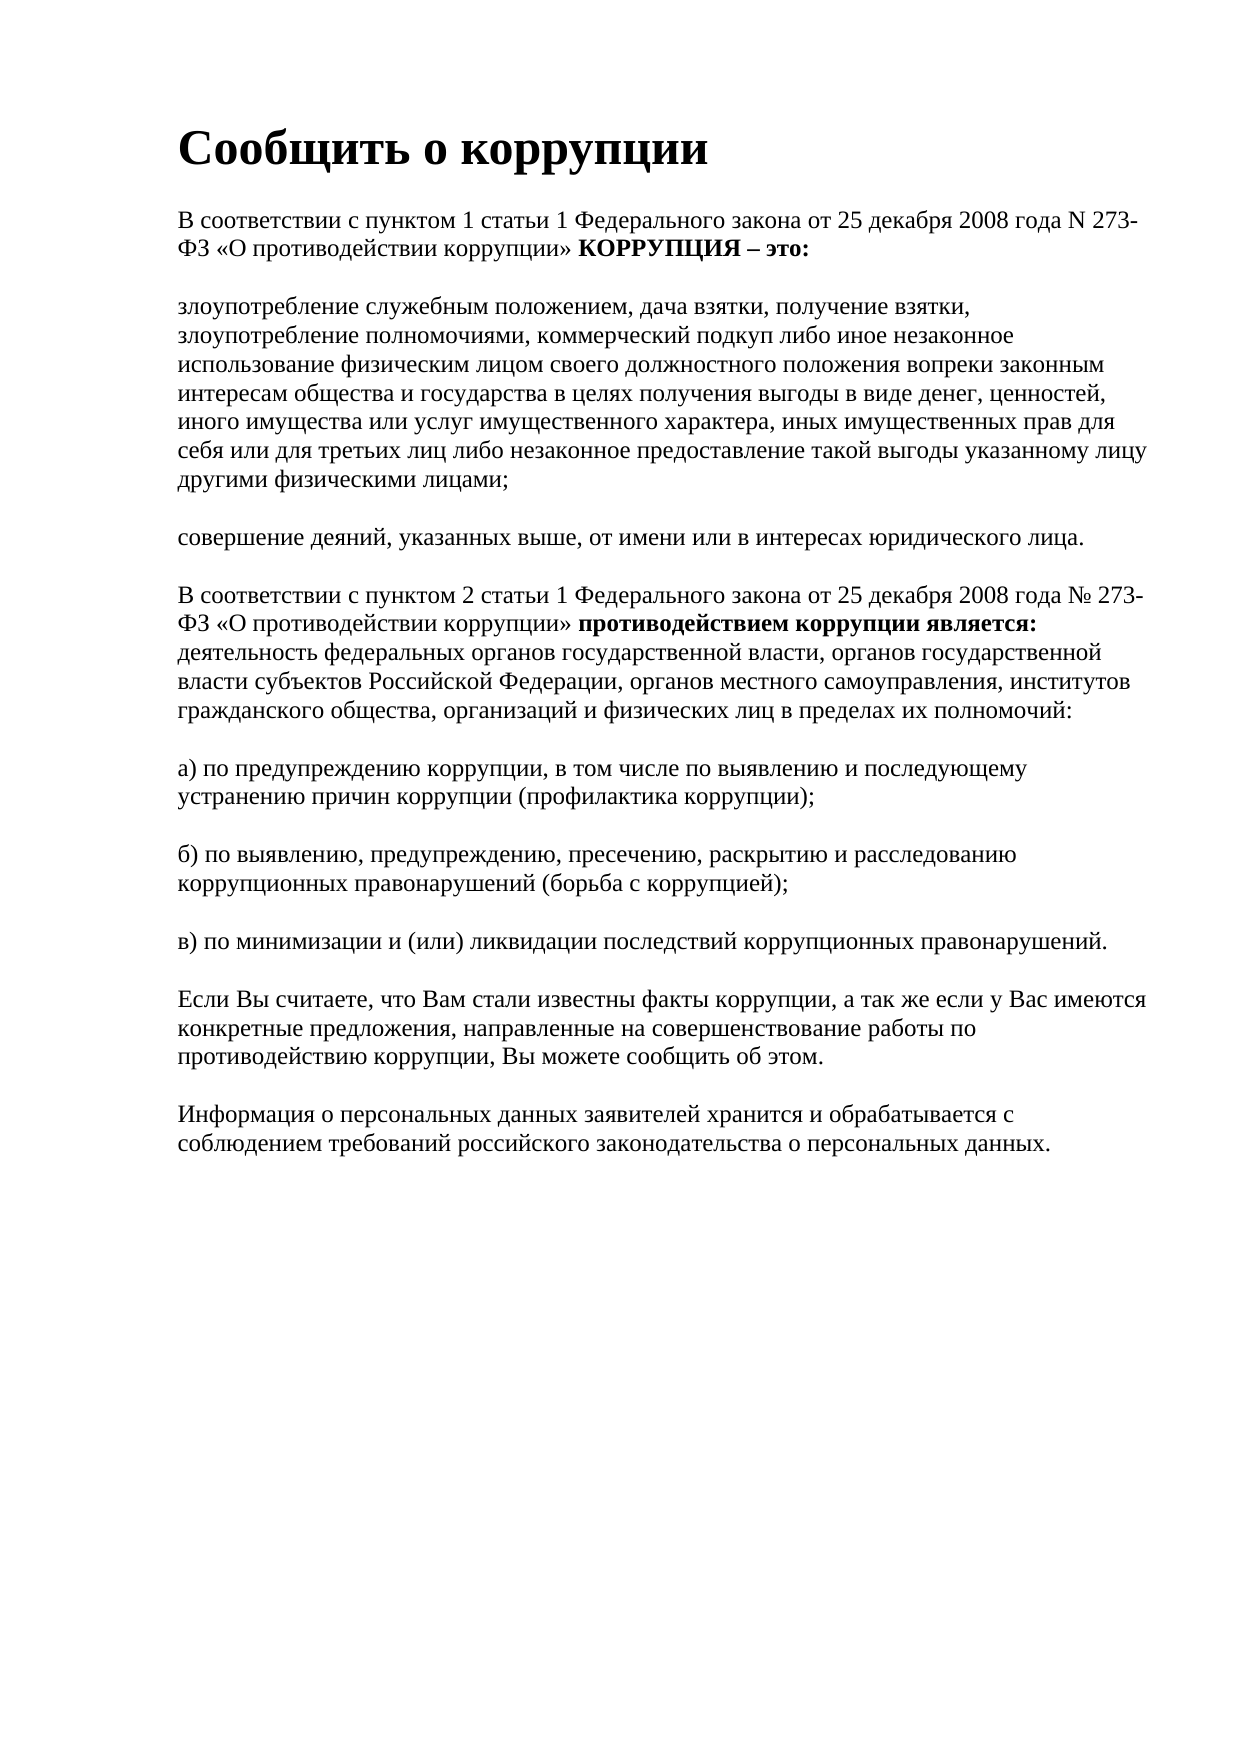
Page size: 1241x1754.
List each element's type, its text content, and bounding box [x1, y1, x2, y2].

text Если Вы считаете, что Вам стали известны факты коррупции, а так же если у Вас имеются конкретные предложения, направленные на совершенствование работы по противодействию коррупции, Вы можете сообщить об этом. [177, 984, 1152, 1070]
text В соответствии с пунктом 1 статьи 1 Федерального закона от 25 декабря 2008 года N 273-ФЗ «О противодействии коррупции» КОРРУПЦИЯ – это: [177, 205, 1152, 262]
text Сообщить о коррупции [177, 118, 1152, 176]
text б) по выявлению, предупреждению, пресечению, раскрытию и расследованию коррупционных правонарушений (борьба с коррупцией); [177, 839, 1152, 897]
text Информация о персональных данных заявителей хранится и обрабатывается с соблюдением требований российского законодательства о персональных данных. [177, 1099, 1152, 1157]
text совершение деяний, указанных выше, от имени или в интересах юридического лица. [177, 522, 1152, 551]
text злоупотребление служебным положением, дача взятки, получение взятки, злоупотребление полномочиями, коммерческий подкуп либо иное незаконное использование физическим лицом своего должностного положения вопреки законным интересам общества и государства в целях получения выгоды в виде денег, ценностей, иного имущества или услуг имущественного характера, иных имущественных прав для себя или для третьих лиц либо незаконное предоставление такой выгоды указанному лицу другими физическими лицами; [177, 291, 1152, 493]
text В соответствии с пунктом 2 статьи 1 Федерального закона от 25 декабря 2008 года № 273-ФЗ «О противодействии коррупции» противодействием коррупции является: деятельность федеральных органов государственной власти, органов государственной власти субъектов Российской Федерации, органов местного самоуправления, институтов гражданского общества, организаций и физических лиц в пределах их полномочий: [177, 580, 1152, 723]
text а) по предупреждению коррупции, в том числе по выявлению и последующему устранению причин коррупции (профилактика коррупции); [177, 753, 1152, 810]
text в) по минимизации и (или) ликвидации последствий коррупционных правонарушений. [177, 926, 1152, 955]
